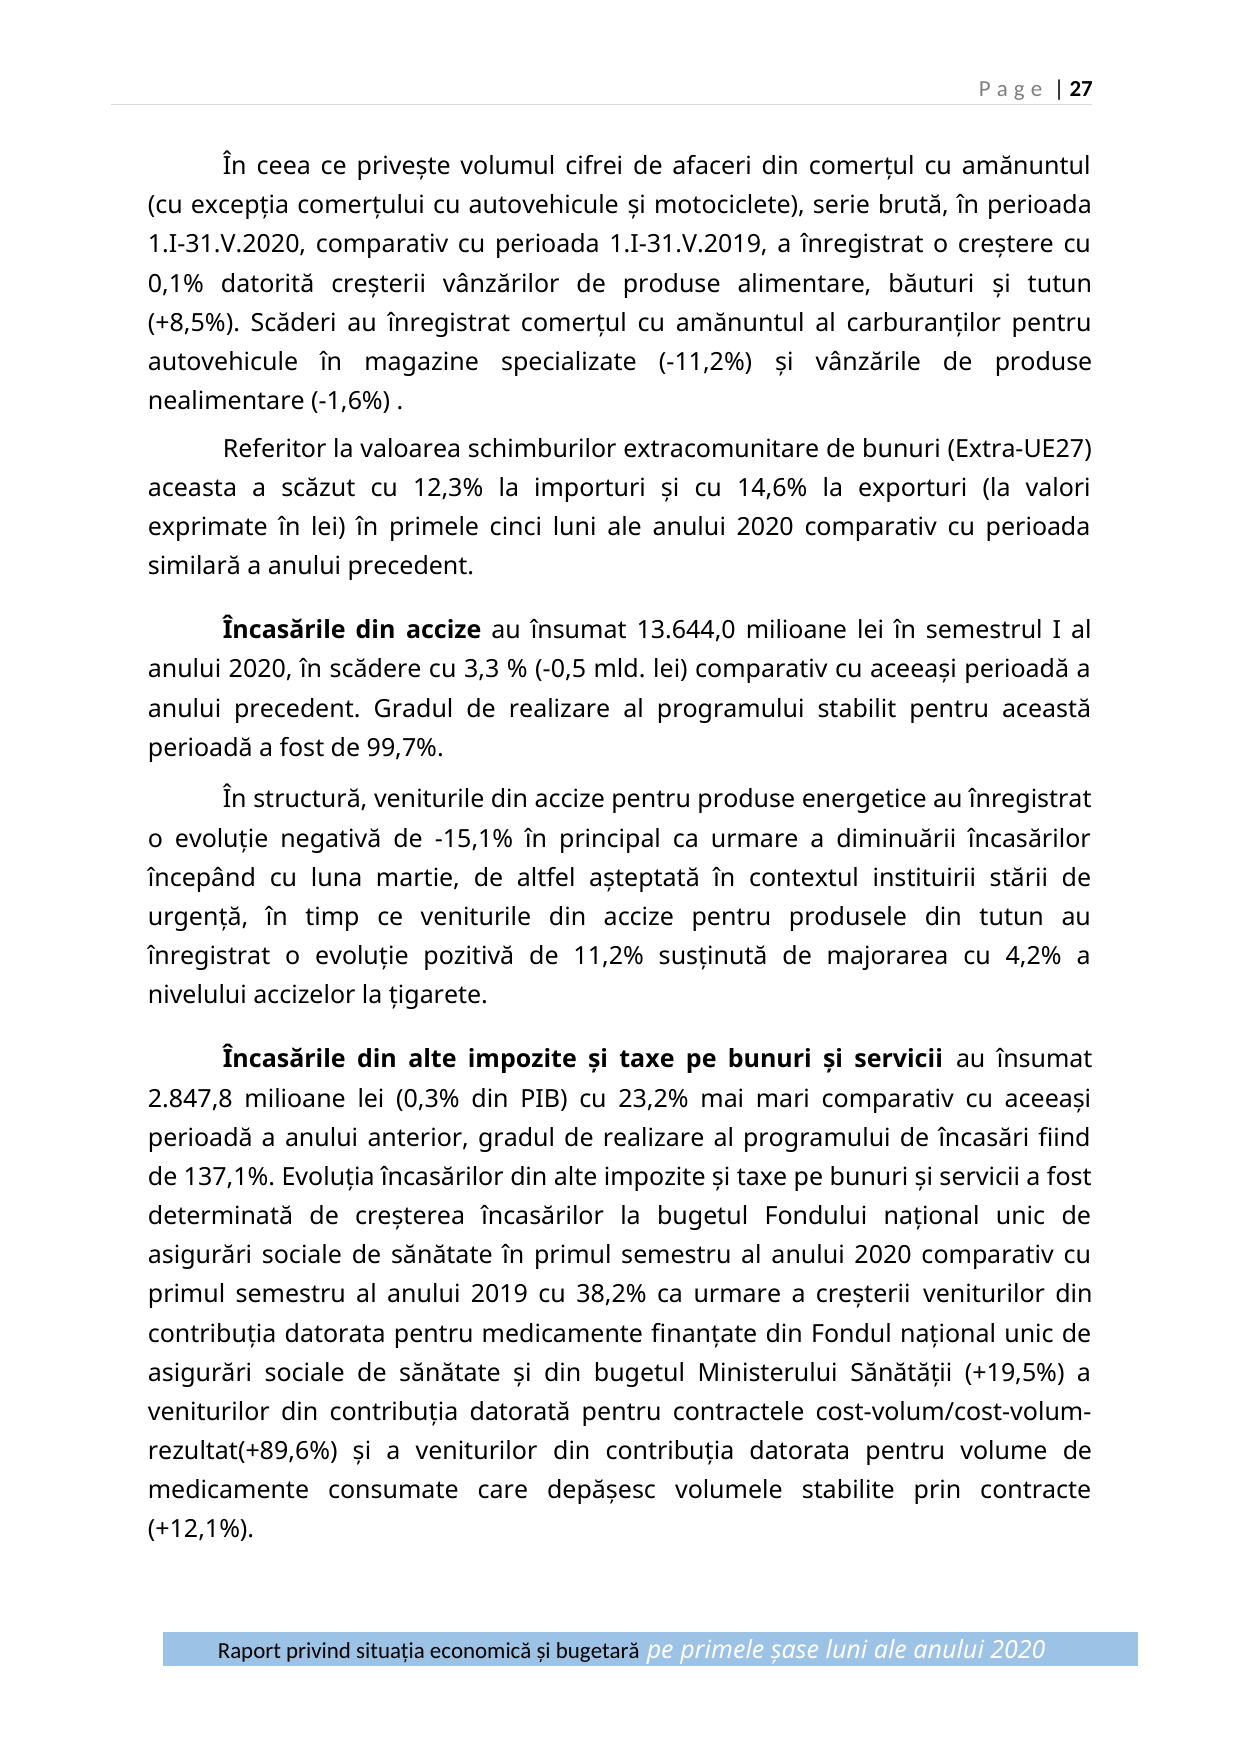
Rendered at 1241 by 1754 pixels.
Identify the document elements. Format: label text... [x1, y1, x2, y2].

text În structură, veniturile din accize pentru produse energetice au înregistrat o evoluție negativă de -15,1% în principal ca urmare a diminuării încasărilor începând cu luna martie, de altfel așteptată în contextul instituirii stării de urgență, în timp ce veniturile din accize pentru produsele din tutun au înregistrat o evoluție pozitivă de 11,2% susținută de majorarea cu 4,2% a nivelului accizelor la țigarete. [148, 781, 1092, 1011]
text Referitor la valoarea schimburilor extracomunitare de bunuri (Extra-UE27) aceasta a scăzut cu 12,3% la importuri și cu 14,6% la exporturi (la valori exprimate în lei) în primele cinci luni ale anului 2020 comparativ cu perioada similară a anului precedent. [148, 430, 1092, 582]
text În ceea ce privește volumul cifrei de afaceri din comerțul cu amănuntul (cu excepția comerțului cu autovehicule şi motociclete), serie brută, în perioada 1.I-31.V.2020, comparativ cu perioada 1.I-31.V.2019, a înregistrat o creștere cu 0,1% datorită creșterii vânzărilor de produse alimentare, băuturi şi tutun (+8,5%). Scăderi au înregistrat comerțul cu amănuntul al carburanților pentru autovehicule în magazine specializate (-11,2%) şi vânzările de produse nealimentare (-1,6%) . [148, 148, 1092, 417]
text Încasările din alte impozite și taxe pe bunuri și servicii au însumat 2.847,8 milioane lei (0,3% din PIB) cu 23,2% mai mari comparativ cu aceeași perioadă a anului anterior, gradul de realizare al programului de încasări fiind de 137,1%. Evoluția încasărilor din alte impozite și taxe pe bunuri și servicii a fost determinată de creșterea încasărilor la bugetul Fondului național unic de asigurări sociale de sănătate în primul semestru al anului 2020 comparativ cu primul semestru al anului 2019 cu 38,2% ca urmare a creșterii veniturilor din contribuția datorata pentru medicamente finanțate din Fondul național unic de asigurări sociale de sănătate și din bugetul Ministerului Sănătății (+19,5%) a veniturilor din contribuția datorată pentru contractele cost-volum/cost-volum-rezultat(+89,6%) și a veniturilor din contribuția datorata pentru volume de medicamente consumate care depășesc volumele stabilite prin contracte (+12,1%). [148, 1041, 1092, 1545]
text Încasările din accize au însumat 13.644,0 milioane lei în semestrul I al anului 2020, în scădere cu 3,3 % (-0,5 mld. lei) comparativ cu aceeași perioadă a anului precedent. Gradul de realizare al programului stabilit pentru această perioadă a fost de 99,7%. [148, 612, 1092, 763]
